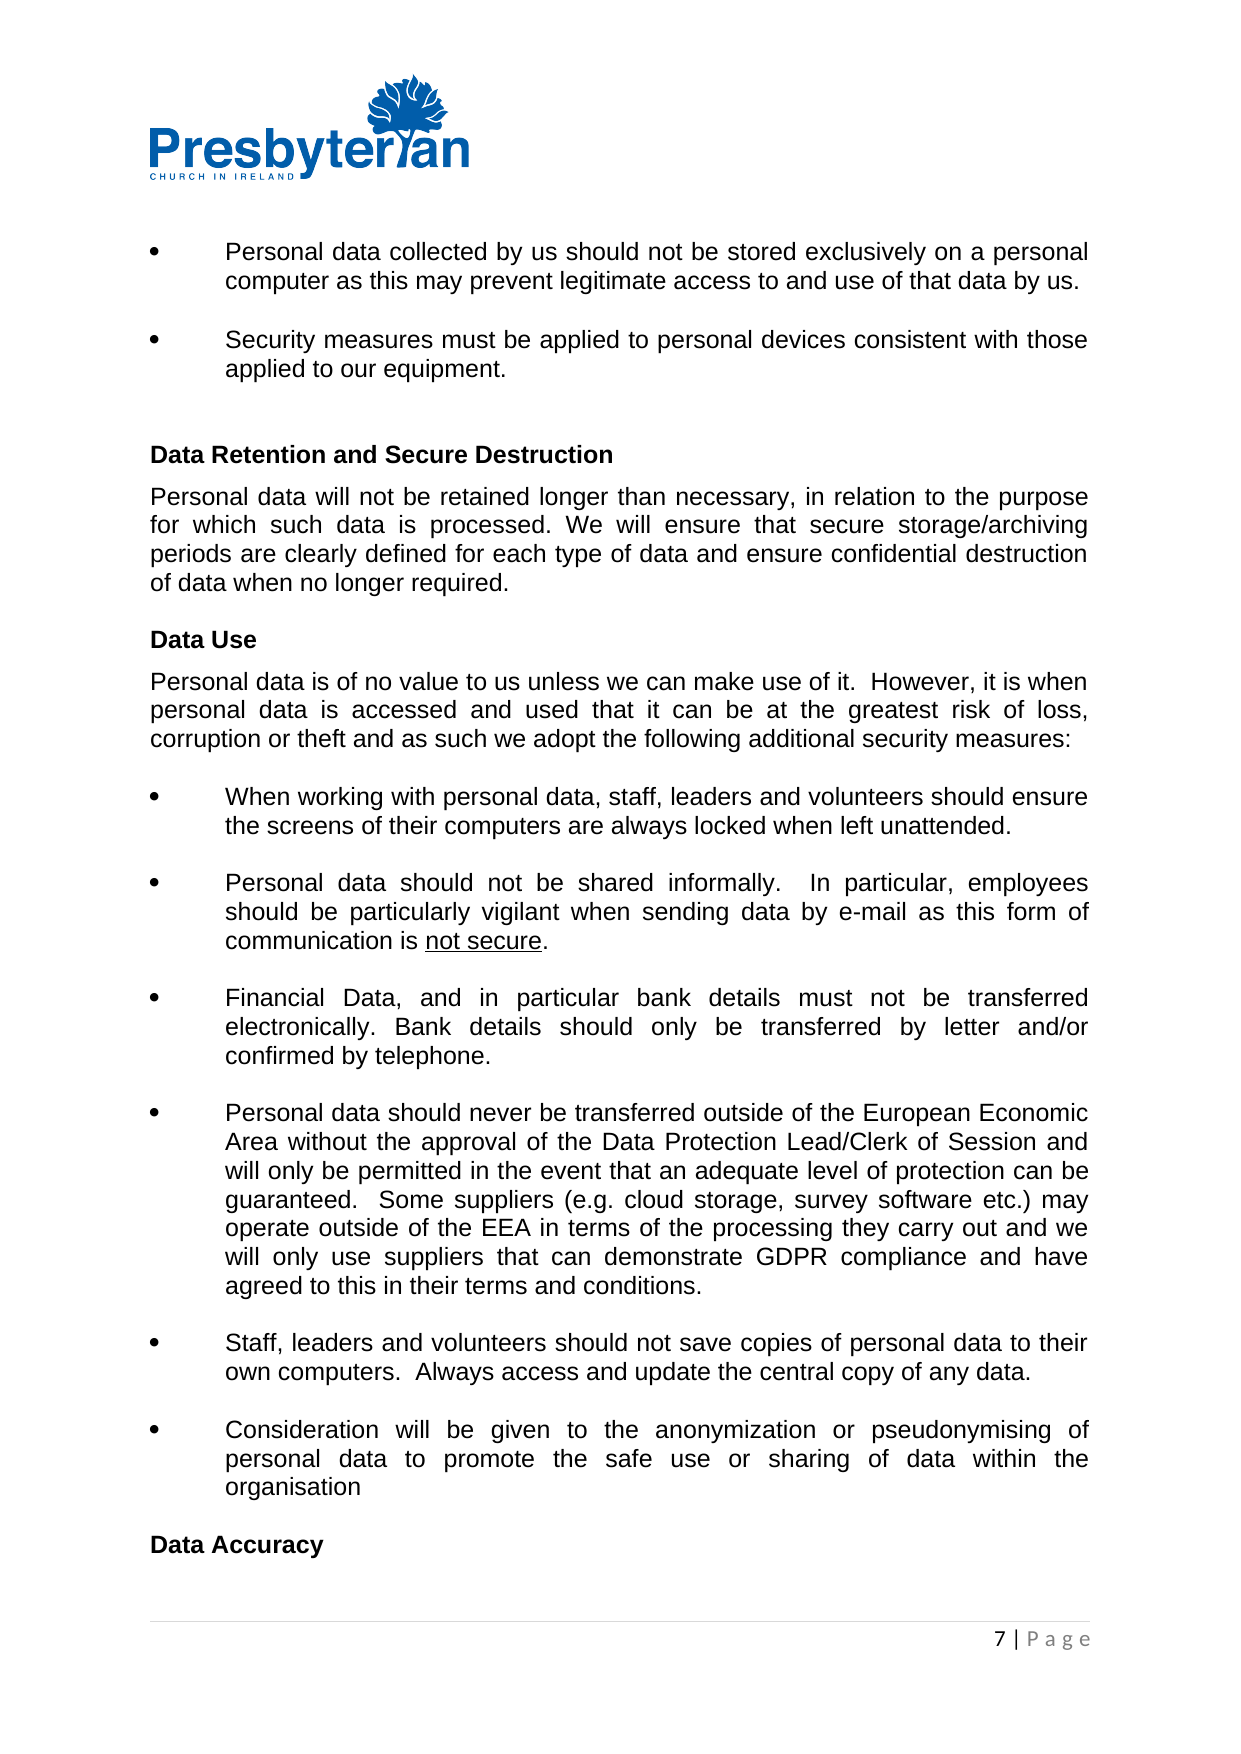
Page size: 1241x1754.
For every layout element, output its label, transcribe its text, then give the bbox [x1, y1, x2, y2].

list Consideration will be given to the anonymization or pseudonymising of personal data to promote the safe use or sharing of data within the organisation [150, 1415, 1090, 1501]
list Personal data collected by us should not be stored exclusively on a personal computer as this may prevent legitimate access to and use of that data by us. [150, 237, 1090, 294]
text Data Use [150, 626, 1090, 654]
text Data Accuracy [150, 1530, 1090, 1559]
list Financial Data, and in particular bank details must not be transferred electronically. Bank details should only be transferred by letter and/or confirmed by telephone. [150, 983, 1090, 1069]
text Personal data will not be retained longer than necessary, in relation to the purpose for which such data is processed. We will ensure that secure storage/archiving periods are clearly defined for each type of data and ensure confidential destruction of data when no longer required. [150, 482, 1090, 597]
text Personal data is of no value to us unless we can make use of it. However, it is when personal data is accessed and used that it can be at the greatest risk of loss, corruption or theft and as such we adopt the following additional security measures: [150, 667, 1090, 753]
text Data Retention and Secure Destruction [150, 441, 1090, 469]
list Personal data should not be shared informally. In particular, employees should be particularly vigilant when sending data by e-mail as this form of communication is not secure. [150, 868, 1090, 954]
list When working with personal data, staff, leaders and volunteers should ensure the screens of their computers are always locked when left unattended. [150, 782, 1090, 839]
list Personal data should never be transferred outside of the European Economic Area without the approval of the Data Protection Lead/Clerk of Session and will only be permitted in the event that an adequate level of protection can be guaranteed. Some suppliers (e.g. cloud storage, survey software etc.) may operate outside of the EEA in terms of the processing they carry out and we will only use suppliers that can demonstrate GDPR compliance and have agreed to this in their terms and conditions. [150, 1098, 1090, 1300]
picture [150, 73, 469, 180]
list Staff, leaders and volunteers should not save copies of personal data to their own computers. Always access and update the central copy of any data. [150, 1328, 1090, 1386]
list Security measures must be applied to personal devices consistent with those applied to our equipment. [150, 325, 1090, 383]
